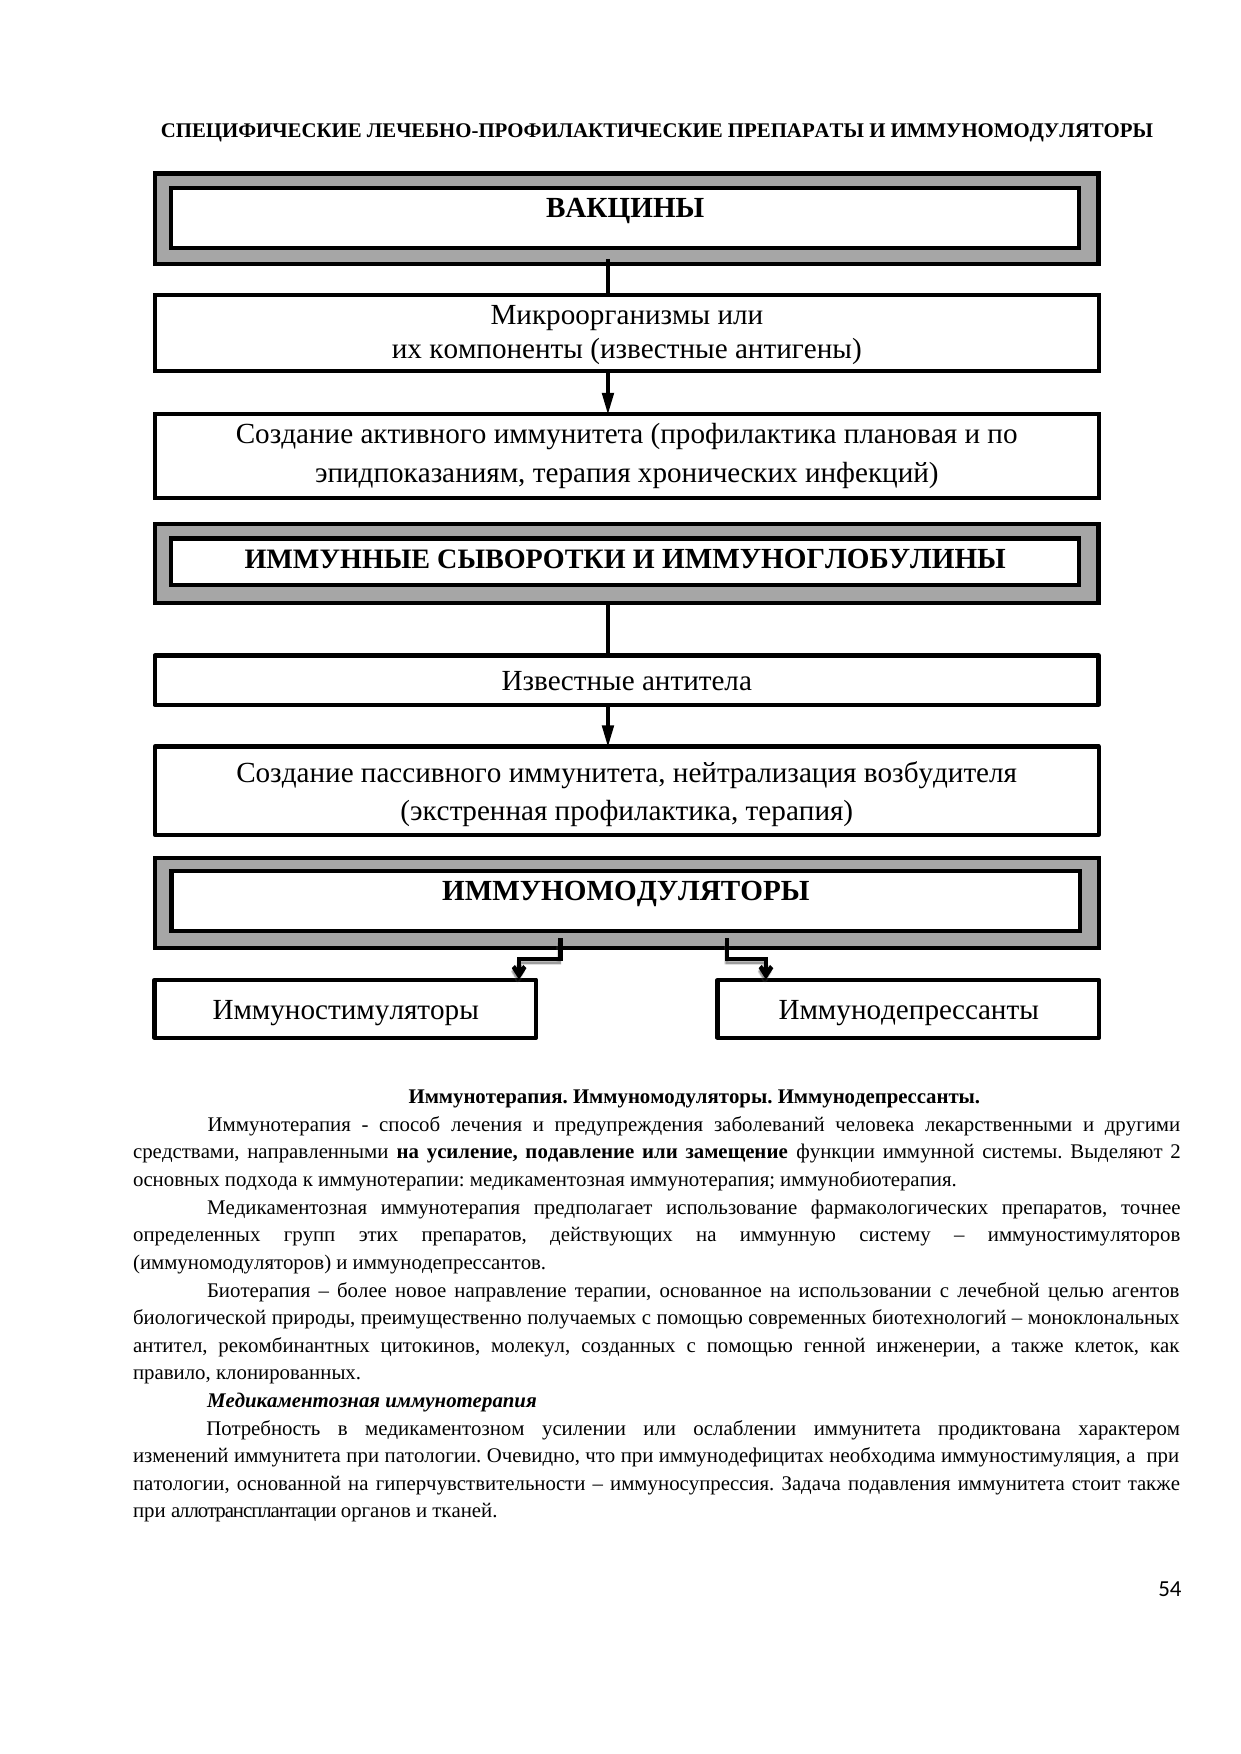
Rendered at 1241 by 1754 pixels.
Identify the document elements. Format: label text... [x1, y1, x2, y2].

text Медикаментозная иммунотерапия [133, 1388, 1181, 1412]
text СПЕЦИФИЧЕСКИЕ ЛЕЧЕБНО-ПРОФИЛАКТИЧЕСКИЕ ПРЕПАРАТЫ И ИММУНОМОДУЛЯТОРЫ [133, 118, 1181, 142]
text Иммунотерапия. Иммуномодуляторы. Иммунодепрессанты. [133, 1084, 1181, 1108]
text Биотерапия – более новое направление терапии, основанное на использовании с лечебной целью агентов биологической природы, преимущественно получаемых с помощью современных биотехнологий – моноклональных антител, рекомбинантных цитокинов, молекул, созданных с помощью генной инженерии, а также клеток, как правило, клонированных. [133, 1277, 1181, 1384]
text Потребность в медикаментозном усилении или ослаблении иммунитета продиктована характером изменений иммунитета при патологии. Очевидно, что при иммунодефицитах необходима иммуностимуляция, а при патологии, основанной на гиперчувствительности – иммуносупрессия. Задача подавления иммунитета стоит также при аллотрансплантации органов и тканей. [133, 1416, 1181, 1522]
text Медикаментозная иммунотерапия предполагает использование фармакологических препаратов, точнее определенных групп этих препаратов, действующих на иммунную систему – иммуностимуляторов (иммуномодуляторов) и иммунодепрессантов. [133, 1195, 1181, 1274]
text Иммунотерапия - способ лечения и предупреждения заболеваний человека лекарственными и другими средствами, направленными на усиление, подавление или замещение функции иммунной системы. Выделяют 2 основных подхода к иммунотерапии: медикаментозная иммунотерапия; иммунобиотерапия. [133, 1112, 1181, 1191]
